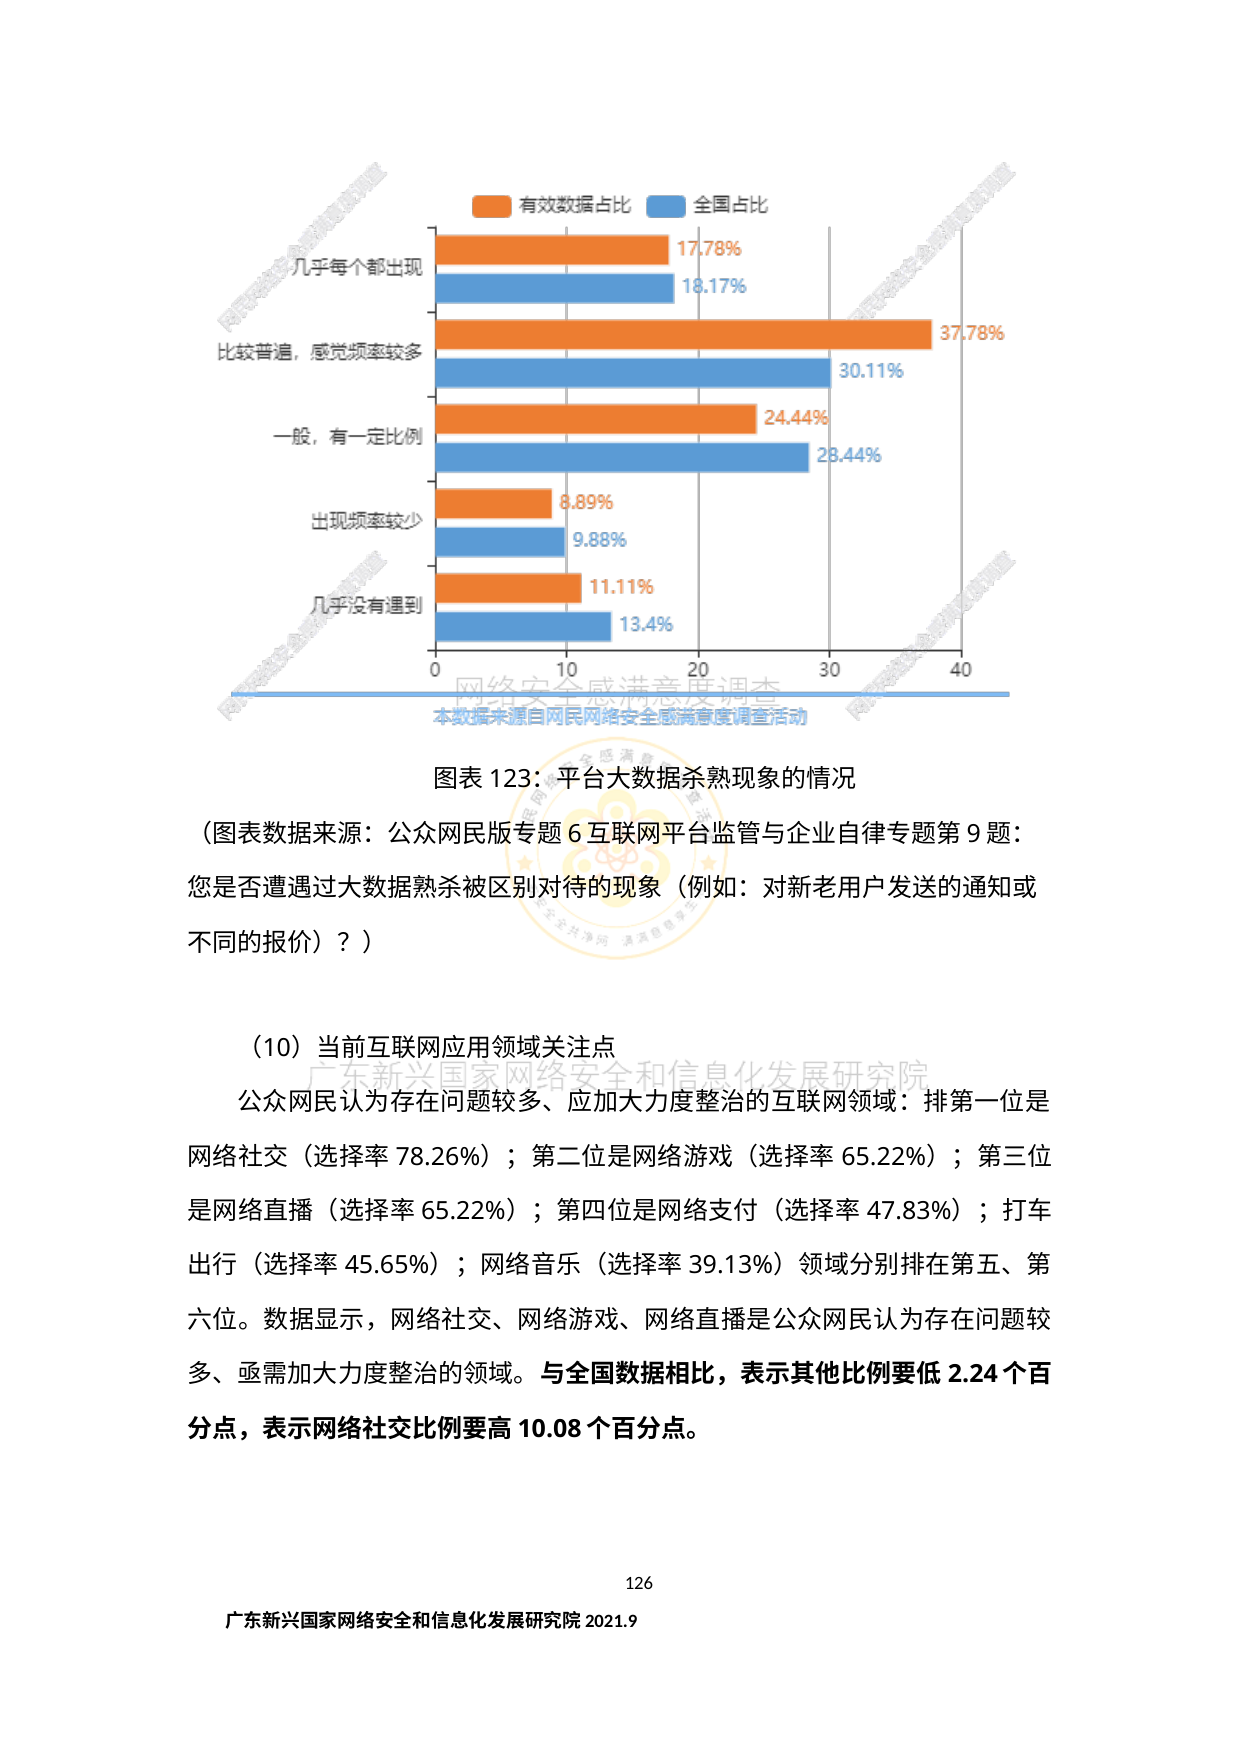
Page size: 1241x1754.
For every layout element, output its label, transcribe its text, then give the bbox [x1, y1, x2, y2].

picture [202, 150, 1039, 744]
text 公众网民认为存在问题较多、应加大力度整治的互联网领域：排第一位是网络社交（选择率78.26%）；第二位是网络游戏（选择率65.22%）；第三位是网络直播（选择率65.22%）；第四位是网络支付（选择率47.83%）；打车出行（选择率45.65%）；网络音乐（选择率39.13%）领域分别排在第五、第六位。数据显示，网络社交、网络游戏、网络直播是公众网民认为存在问题较多、亟需加大力度整治的领域。与全国数据相比，表示其他比例要低2.24个百分点，表示网络社交比例要高10.08个百分点。 [187, 1082, 1053, 1444]
text （10）当前互联网应用领域关注点 [187, 1027, 1053, 1064]
text （图表数据来源：公众网民版专题6互联网平台监管与企业自律专题第9题：您是否遭遇过大数据熟杀被区别对待的现象（例如：对新老用户发送的通知或不同的报价）？） [187, 813, 1053, 958]
text 图表123：平台大数据杀熟现象的情况 [187, 759, 1053, 795]
